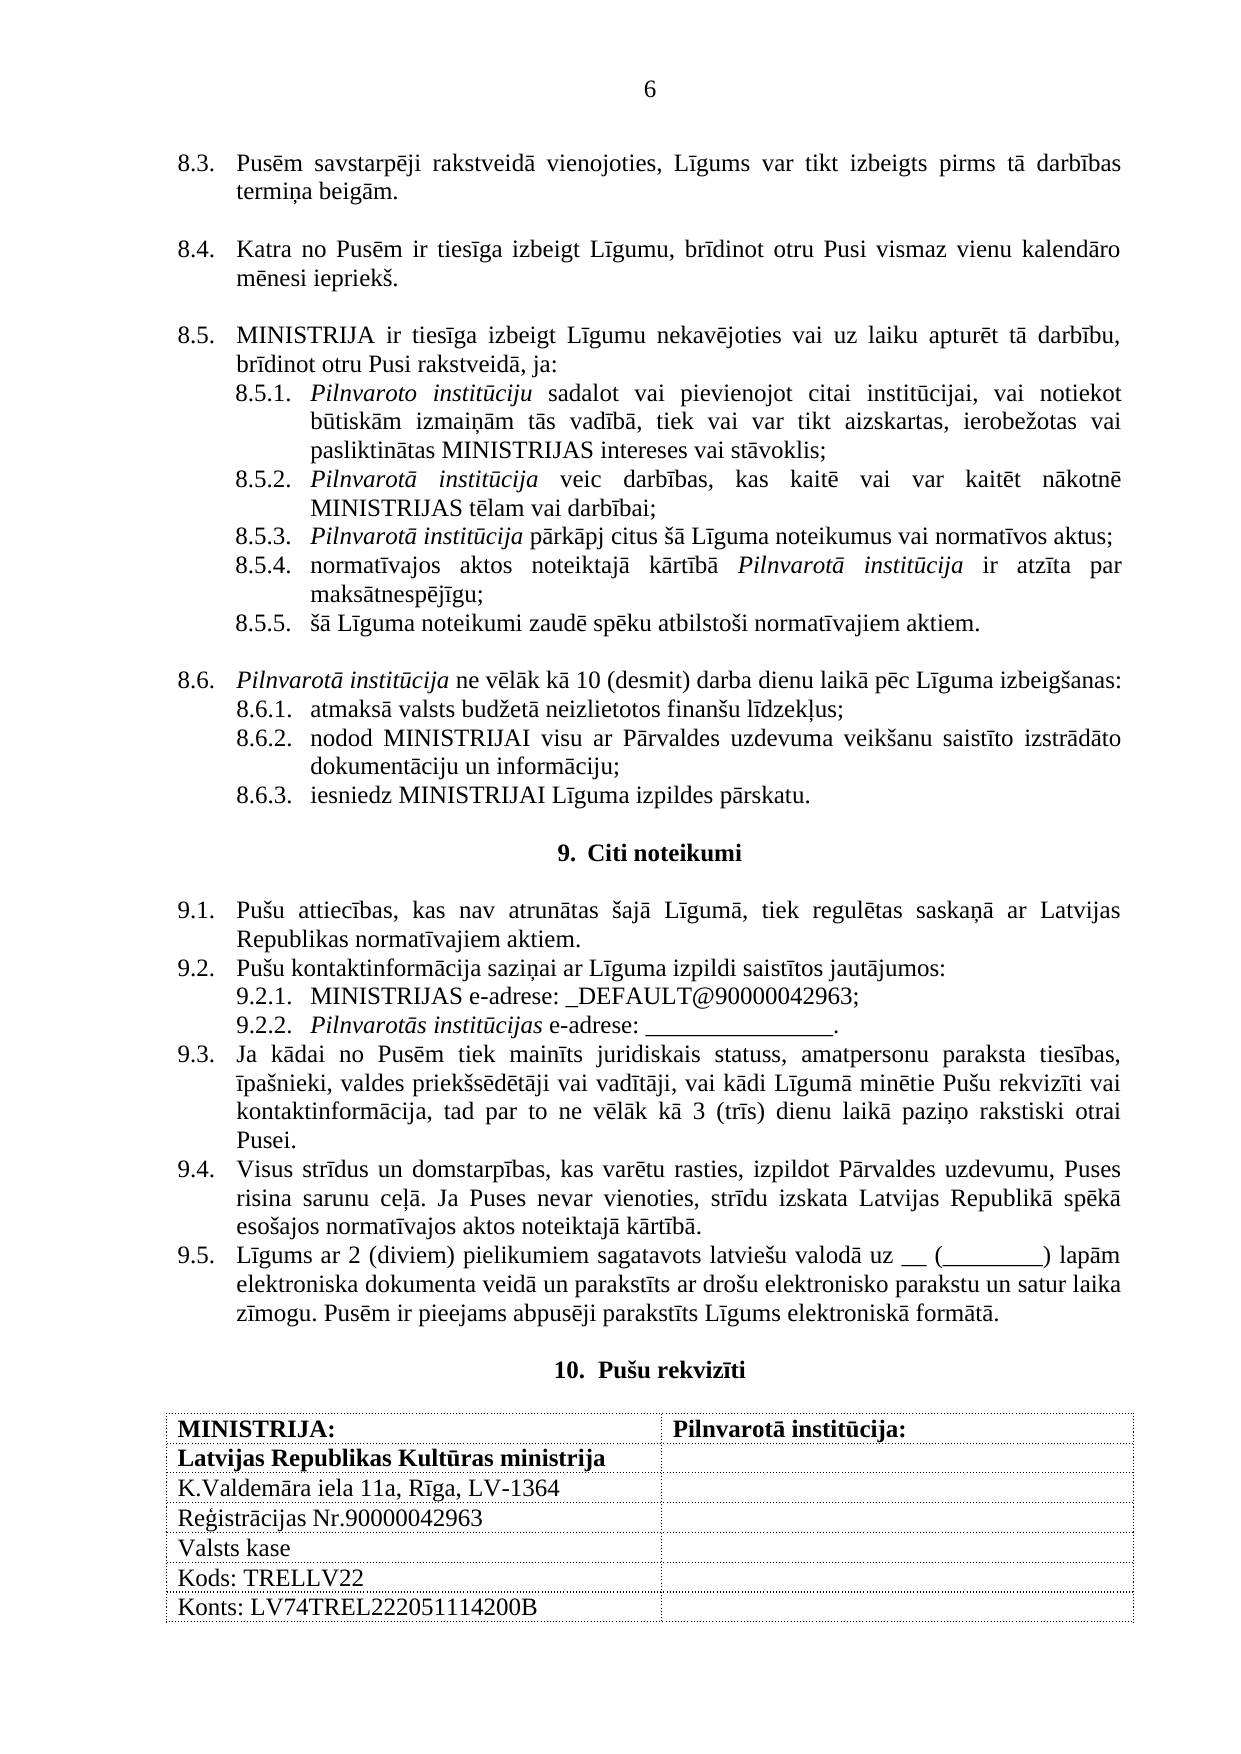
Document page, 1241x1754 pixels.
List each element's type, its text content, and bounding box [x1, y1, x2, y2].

list atmaksā valsts budžetā neizlietotos finanšu līdzekļus; [236, 694, 1122, 723]
table_header MINISTRIJA: [166, 1413, 661, 1442]
list Pilnvarotā institūcija pārkāpj citus šā Līguma noteikumus vai normatīvos aktus; [235, 521, 1122, 550]
list Pušu kontaktinformācija saziņai ar Līguma izpildi saistītos jautājumos: [177, 953, 1122, 981]
table_cell Valsts kase [166, 1532, 661, 1562]
list iesniedz MINISTRIJAI Līguma izpildes pārskatu. [236, 780, 1122, 809]
list Citi noteikumi [177, 838, 1122, 866]
table_cell [661, 1591, 1133, 1621]
list Pilnvarotās institūcijas e-adrese: _______________. [236, 1010, 1122, 1039]
list šā Līguma noteikumi zaudē spēku atbilstoši normatīvajiem aktiem. [235, 608, 1122, 636]
table_cell Konts: LV74TREL222051114200B [166, 1591, 661, 1621]
table_cell Latvijas Republikas Kultūras ministrija [166, 1443, 661, 1472]
list Visus strīdus un domstarpības, kas varētu rasties, izpildot Pārvaldes uzdevumu, Puses risina sarunu ceļā. Ja Puses nevar vienoties, strīdu izskata Latvijas Republikā spēkā esošajos normatīvajos aktos noteiktajā kārtībā. [177, 1154, 1122, 1240]
list Pusēm savstarpēji rakstveidā vienojoties, Līgums var tikt izbeigts pirms tā darbības termiņa beigām. [177, 148, 1122, 205]
list Līgums ar 2 (diviem) pielikumiem sagatavots latviešu valodā uz __ (________) lapām elektroniska dokumenta veidā un parakstīts ar drošu elektronisko parakstu un satur laika zīmogu. Pusēm ir pieejams abpusēji parakstīts Līgums elektroniskā formātā. [177, 1240, 1122, 1326]
list Pušu rekvizīti [177, 1355, 1122, 1384]
table_cell K.Valdemāra iela 11a, Rīga, LV-1364 [166, 1472, 661, 1502]
list normatīvajos aktos noteiktajā kārtībā Pilnvarotā institūcija ir atzīta par maksātnespējīgu; [235, 550, 1122, 608]
table_cell [661, 1472, 1133, 1502]
list MINISTRIJA ir tiesīga izbeigt Līgumu nekavējoties vai uz laiku apturēt tā darbību, brīdinot otru Pusi rakstveidā, ja: [177, 320, 1122, 378]
list nodod MINISTRIJAI visu ar Pārvaldes uzdevuma veikšanu saistīto izstrādāto dokumentāciju un informāciju; [236, 723, 1122, 780]
table_cell Kods: TRELLV22 [166, 1562, 661, 1591]
table_cell [661, 1502, 1133, 1532]
list Pilnvaroto institūciju sadalot vai pievienojot citai institūcijai, vai notiekot būtiskām izmaiņām tās vadībā, tiek vai var tikt aizskartas, ierobežotas vai pasliktinātas MINISTRIJAS intereses vai stāvoklis; [235, 378, 1122, 464]
table_cell Reģistrācijas Nr.90000042963 [166, 1502, 661, 1532]
list Pilnvarotā institūcija ne vēlāk kā 10 (desmit) darba dienu laikā pēc Līguma izbeigšanas: [177, 665, 1122, 694]
table_cell [661, 1562, 1133, 1591]
list Pušu attiecības, kas nav atrunātas šajā Līgumā, tiek regulētas saskaņā ar Latvijas Republikas normatīvajiem aktiem. [177, 895, 1122, 953]
table_header Pilnvarotā institūcija: [661, 1413, 1133, 1442]
list Katra no Pusēm ir tiesīga izbeigt Līgumu, brīdinot otru Pusi vismaz vienu kalendāro mēnesi iepriekš. [177, 234, 1122, 291]
list MINISTRIJAS e-adrese: _DEFAULT@90000042963; [236, 981, 1122, 1010]
table_cell [661, 1532, 1133, 1562]
table_cell [661, 1443, 1133, 1472]
list Pilnvarotā institūcija veic darbības, kas kaitē vai var kaitēt nākotnē MINISTRIJAS tēlam vai darbībai; [235, 464, 1122, 521]
list Ja kādai no Pusēm tiek mainīts juridiskais statuss, amatpersonu paraksta tiesības, īpašnieki, valdes priekšsēdētāji vai vadītāji, vai kādi Līgumā minētie Pušu rekvizīti vai kontaktinformācija, tad par to ne vēlāk kā 3 (trīs) dienu laikā paziņo rakstiski otrai Pusei. [177, 1039, 1122, 1154]
